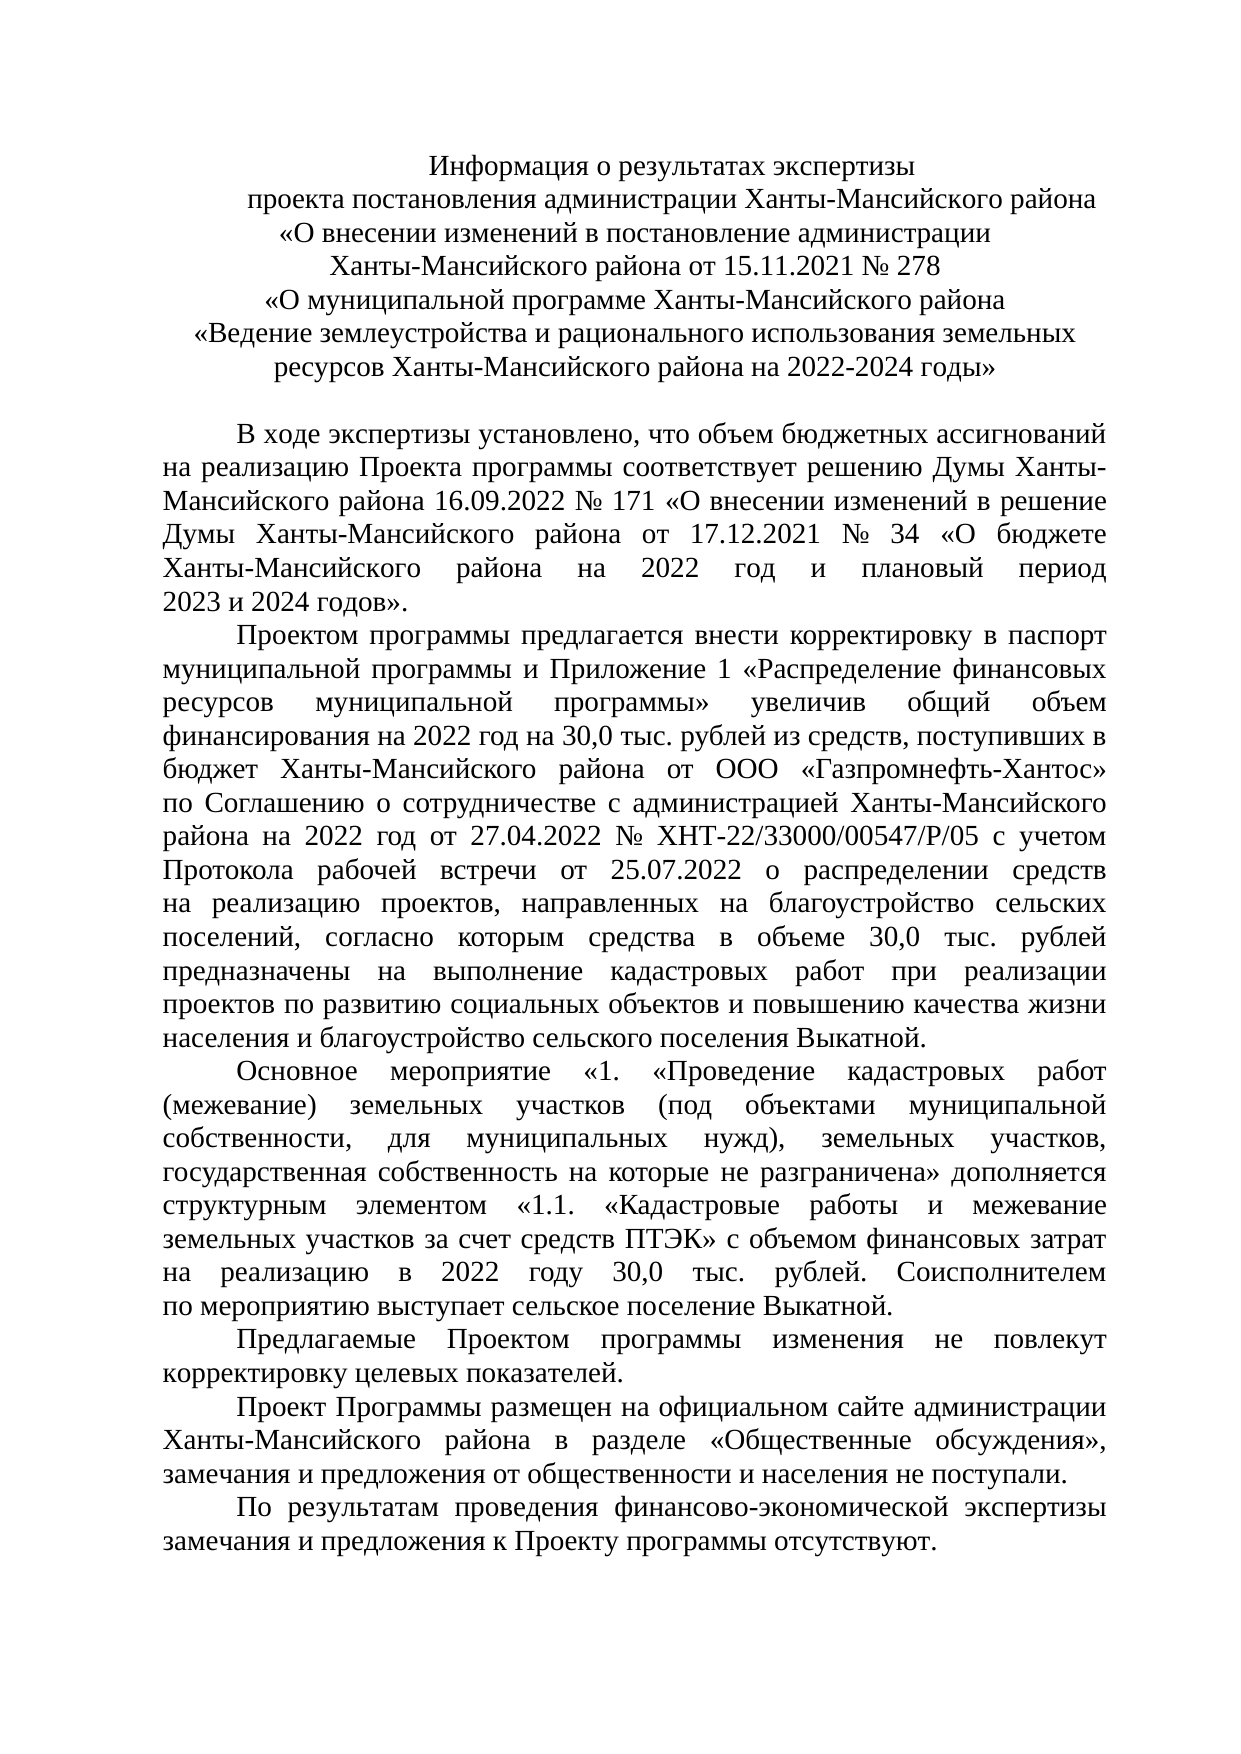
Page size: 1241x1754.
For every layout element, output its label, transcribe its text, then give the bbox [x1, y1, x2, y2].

subtitle Проектом программы предлагается внести корректировку в паспорт муниципальной программы и Приложение 1 «Распределение финансовых ресурсов муниципальной программы» увеличив общий объем финансирования на 2022 год на 30,0 тыс. рублей из средств, поступивших в бюджет Ханты-Мансийского района от ООО «Газпромнефть-Хантос» по Соглашению о сотрудничестве с администрацией Ханты-Мансийского района на 2022 год от 27.04.2022 № ХНТ-22/33000/00547/Р/05 с учетом Протокола рабочей встречи от 25.07.2022 о распределении средств на реализацию проектов, направленных на благоустройство сельских поселений, согласно которым средства в объеме 30,0 тыс. рублей предназначены на выполнение кадастровых работ при реализации проектов по развитию социальных объектов и повышению качества жизни населения и благоустройство сельского поселения Выкатной. [162, 617, 1107, 1053]
text Предлагаемые Проектом программы изменения не повлекут корректировку целевых показателей. [162, 1322, 1107, 1389]
subtitle Основное мероприятие «1. «Проведение кадастровых работ (межевание) земельных участков (под объектами муниципальной собственности, для муниципальных нужд), земельных участков, государственная собственность на которые не разграничена» дополняется структурным элементом «1.1. «Кадастровые работы и межевание земельных участков за счет средств ПТЭК» с объемом финансовых затрат на реализацию в 2022 году 30,0 тыс. рублей. Соисполнителем по мероприятию выступает сельское поселение Выкатной. [162, 1053, 1107, 1322]
text проекта постановления администрации Ханты-Мансийского района «О внесении изменений в постановление администрации Ханты-Мансийского района от 15.11.2021 № 278 «О муниципальной программе Ханты-Мансийского района «Ведение землеустройства и рационального использования земельных ресурсов Ханты-Мансийского района на 2022-2024 годы» [162, 181, 1107, 382]
text Информация о результатах экспертизы [162, 148, 1107, 181]
text В ходе экспертизы установлено, что объем бюджетных ассигнований на реализацию Проекта программы соответствует решению Думы Ханты-Мансийского района 16.09.2022 № 171 «О внесении изменений в решение Думы Ханты-Мансийского района от 17.12.2021 № 34 «О бюджете Ханты-Мансийского района на 2022 год и плановый период 2023 и 2024 годов». [162, 416, 1107, 617]
text По результатам проведения финансово-экономической экспертизы замечания и предложения к Проекту программы отсутствуют. [162, 1489, 1107, 1556]
text Проект Программы размещен на официальном сайте администрации Ханты-Мансийского района в разделе «Общественные обсуждения», замечания и предложения от общественности и населения не поступали. [162, 1389, 1107, 1489]
